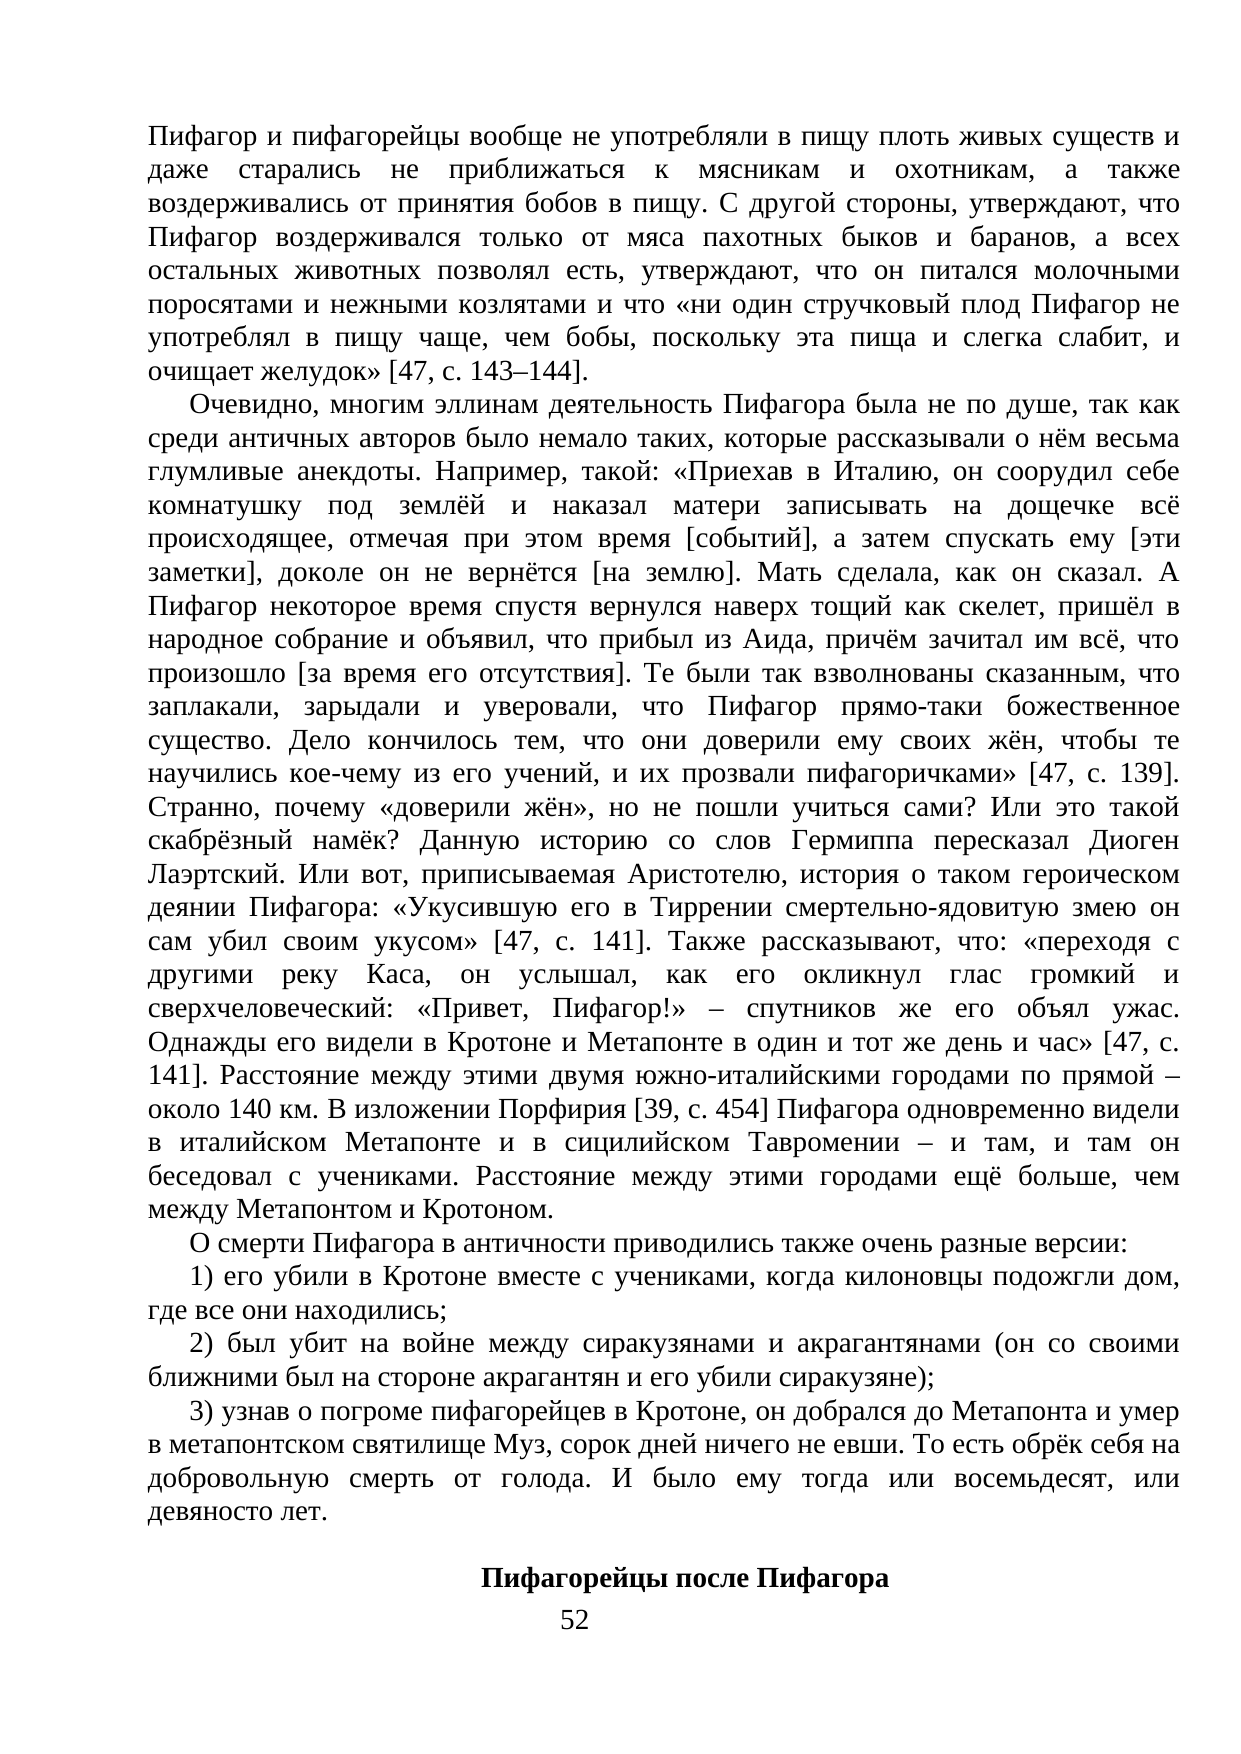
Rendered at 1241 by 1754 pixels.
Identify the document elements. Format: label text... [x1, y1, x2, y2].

text О смерти Пифагора в античности приводились также очень разные версии: [148, 1225, 1181, 1258]
text 2) был убит на войне между сиракузянами и акрагантянами (он со своими ближними был на стороне акрагантян и его убили сиракузяне); [148, 1326, 1181, 1393]
text 1) его убили в Кротоне вместе с учениками, когда килоновцы подожгли дом, где все они находились; [148, 1258, 1181, 1326]
text Пифагорейцы после Пифагора [148, 1560, 1181, 1594]
text 3) узнав о погроме пифагорейцев в Кротоне, он добрался до Метапонта и умер в метапонтском святилище Муз, сорок дней ничего не евши. То есть обрёк себя на добровольную смерть от голода. И было ему тогда или восемьдесят, или девяносто лет. [148, 1393, 1181, 1527]
text Очевидно, многим эллинам деятельность Пифагора была не по душе, так как среди античных авторов было немало таких, которые рассказывали о нём весьма глумливые анекдоты. Например, такой: «Приехав в Италию, он соорудил себе комнатушку под землёй и наказал матери записывать на дощечке всё происходящее, отмечая при этом время [событий], а затем спускать ему [эти заметки], доколе он не вернётся [на землю]. Мать сделала, как он сказал. А Пифагор некоторое время спустя вернулся наверх тощий как скелет, пришёл в народное собрание и объявил, что прибыл из Аида, причём зачитал им всё, что произошло [за время его отсутствия]. Те были так взволнованы сказанным, что заплакали, зарыдали и уверовали, что Пифагор прямо-таки божественное существо. Дело кончилось тем, что они доверили ему своих жён, чтобы те научились кое-чему из его учений, и их прозвали пифагоричками» [47, с. 139]. Странно, почему «доверили жён», но не пошли учиться сами? Или это такой скабрёзный намёк? Данную историю со слов Гермиппа пересказал Диоген Лаэртский. Или вот, приписываемая Аристотелю, история о таком героическом деянии Пифагора: «Укусившую его в Тиррении смертельно-ядовитую змею он сам убил своим укусом» [47, с. 141]. Также рассказывают, что: «переходя с другими реку Каса, он услышал, как его окликнул глас громкий и сверхчеловеческий: «Привет, Пифагор!» – спутников же его объял ужас. Однажды его видели в Кротоне и Метапонте в один и тот же день и час» [47, с. 141]. Расстояние между этими двумя южно-италийскими городами по прямой – около 140 км. В изложении Порфирия [39, с. 454] Пифагора одновременно видели в италийском Метапонте и в сицилийском Тавромении – и там, и там он беседовал с учениками. Расстояние между этими городами ещё больше, чем между Метапонтом и Кротоном. [148, 386, 1181, 1225]
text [148, 118, 1181, 386]
